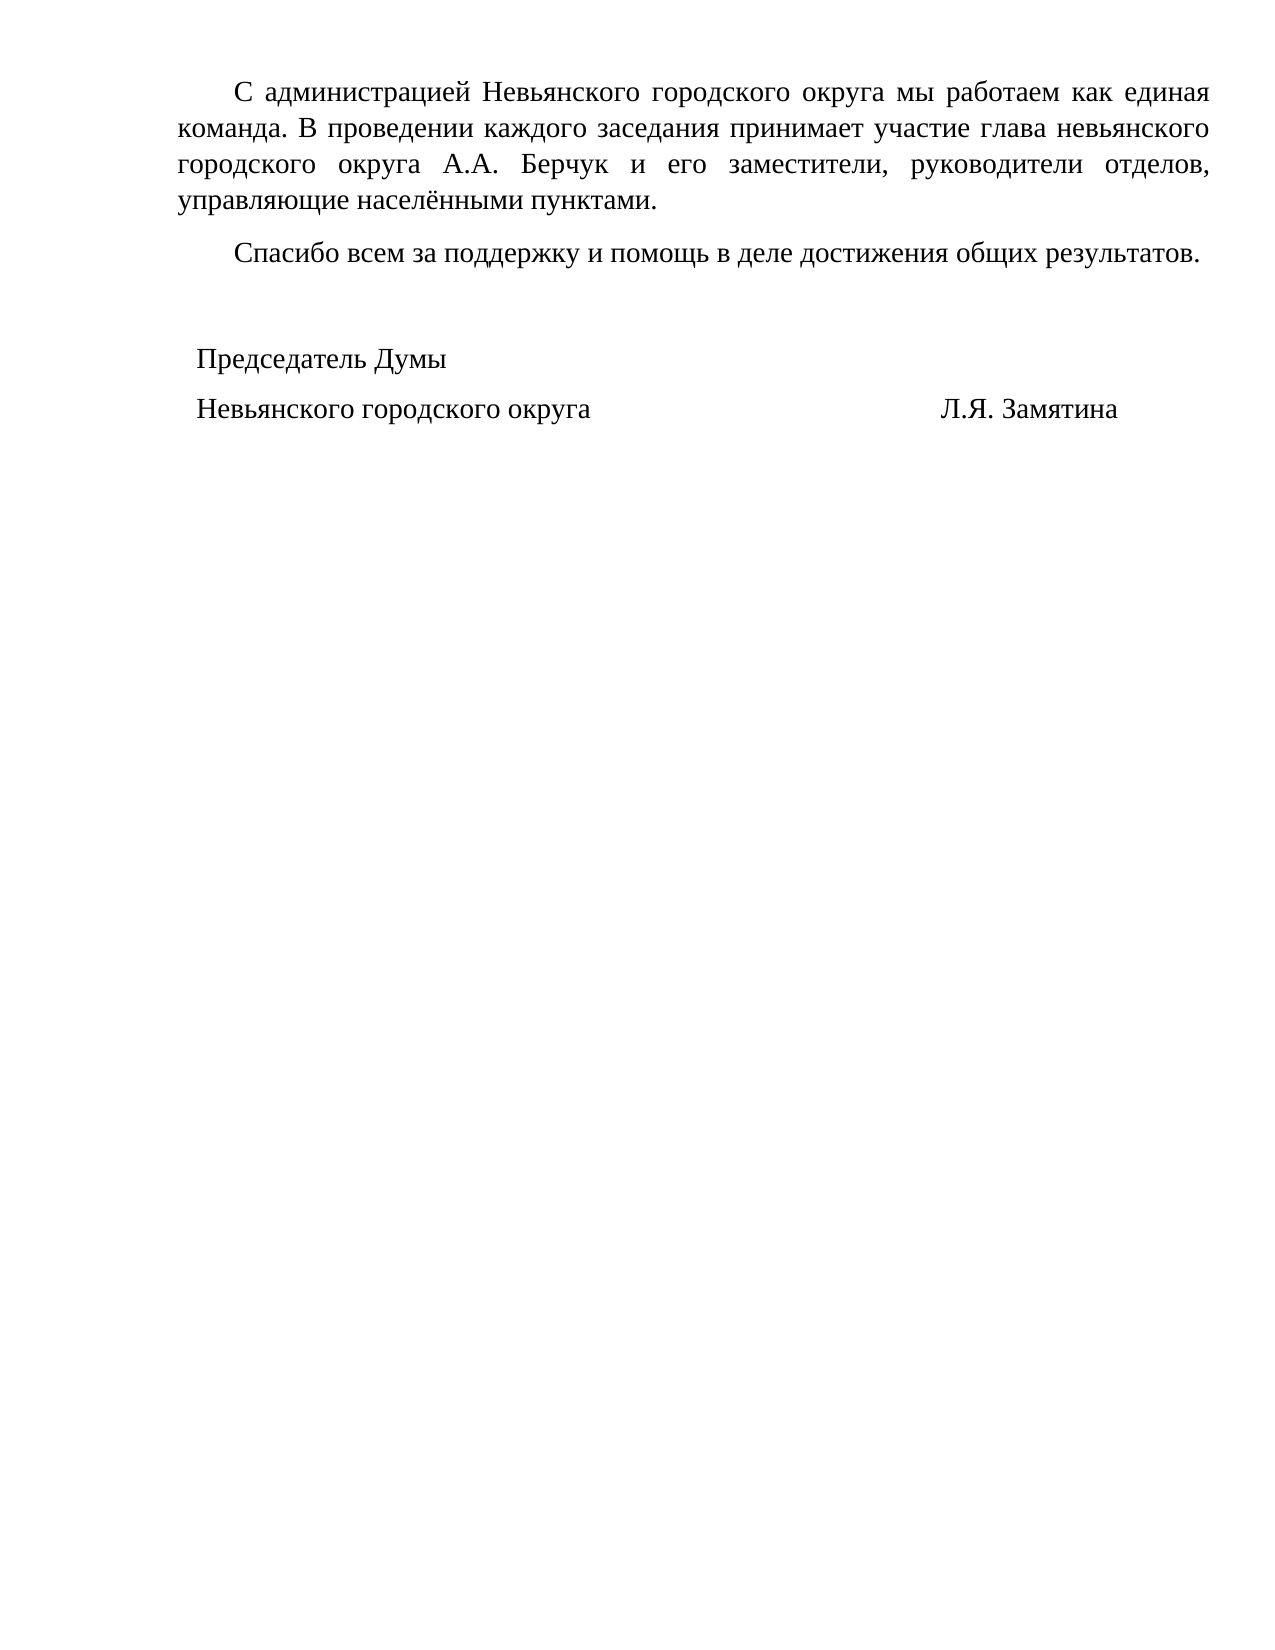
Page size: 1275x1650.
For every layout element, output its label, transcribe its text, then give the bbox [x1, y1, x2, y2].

text Невьянского городского округа Л.Я. Замятина [140, 391, 1211, 424]
text Председатель Думы [140, 341, 1211, 374]
text Спасибо всем за поддержку и помощь в деле достижения общих результатов. [177, 235, 1211, 269]
text С администрацией Невьянского городского округа мы работаем как единая команда. В проведении каждого заседания принимает участие глава невьянского городского округа А.А. Берчук и его заместители, руководители отделов, управляющие населёнными пунктами. [177, 74, 1211, 216]
